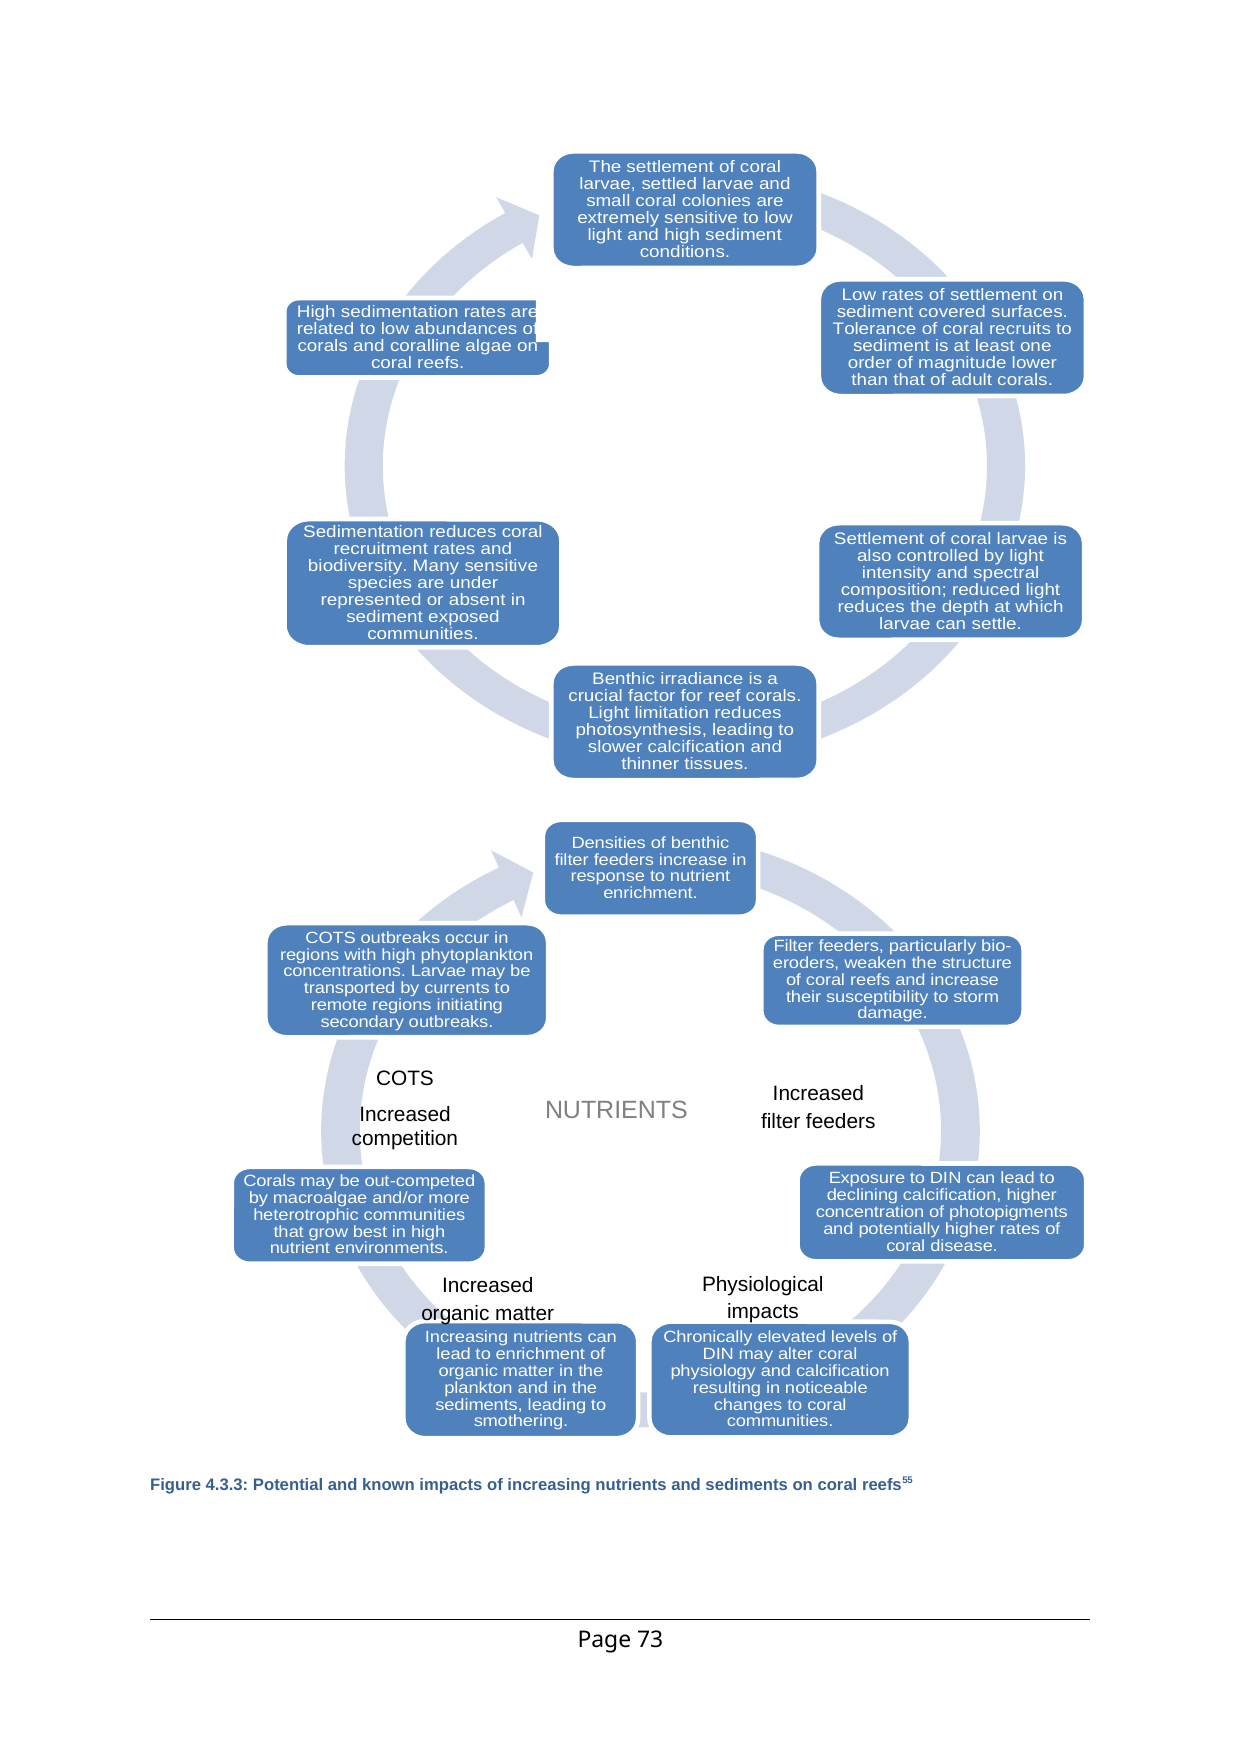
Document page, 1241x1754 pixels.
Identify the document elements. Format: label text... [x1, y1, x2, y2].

text Figure 4.3.3: Potential and known impacts of increasing nutrients and sediments on coral reefs55 [150, 1474, 1090, 1494]
